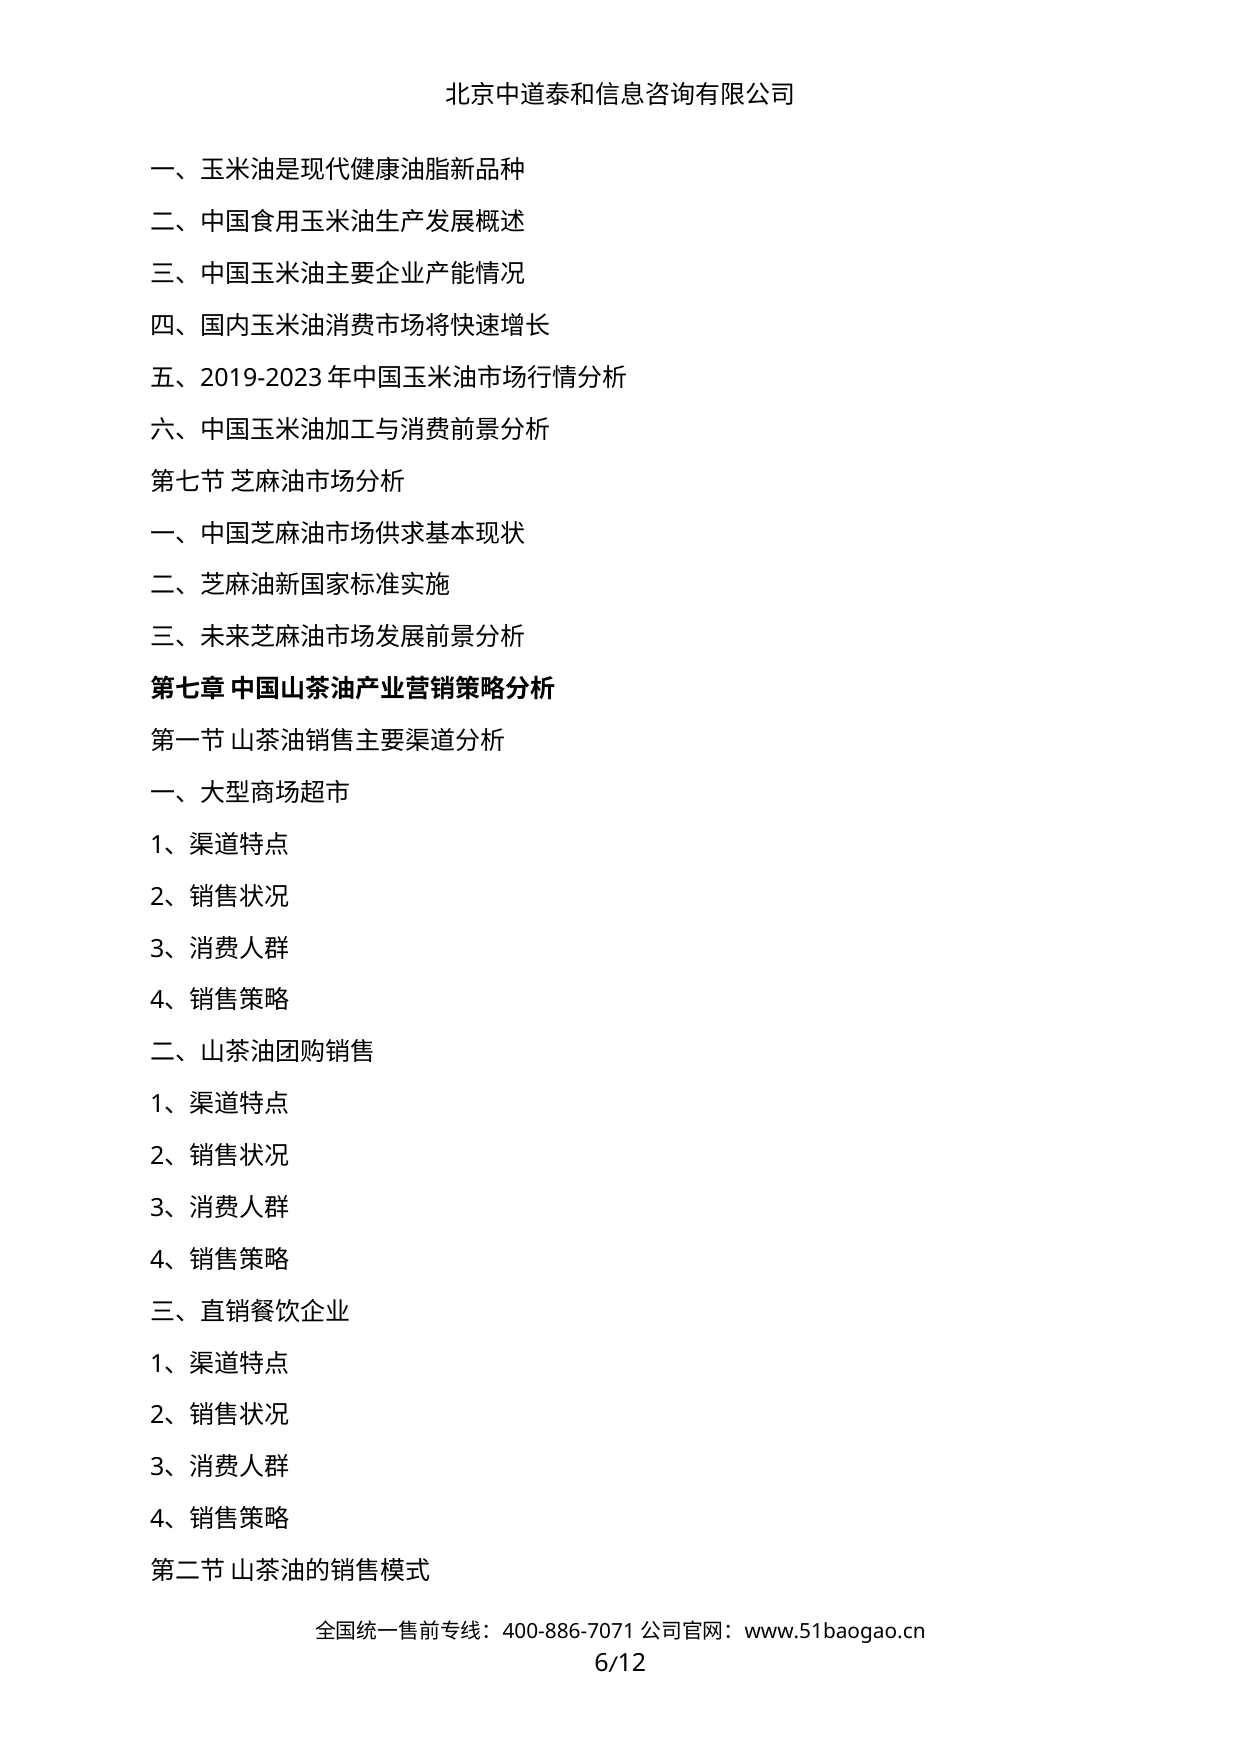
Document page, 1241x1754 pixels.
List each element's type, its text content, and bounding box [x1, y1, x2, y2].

text 第二节 山茶油的销售模式 [150, 1551, 1090, 1587]
text 四、国内玉米油消费市场将快速增长 [150, 306, 1090, 342]
text 2、销售状况 [150, 876, 1090, 912]
text 4、销售策略 [150, 1239, 1090, 1276]
text 3、消费人群 [150, 1447, 1090, 1483]
text 3、消费人群 [150, 1187, 1090, 1224]
text 二、山茶油团购销售 [150, 1032, 1090, 1068]
text 4、销售策略 [150, 1499, 1090, 1535]
text 2、销售状况 [150, 1395, 1090, 1431]
text 一、玉米油是现代健康油脂新品种 [150, 150, 1090, 186]
text 三、未来芝麻油市场发展前景分析 [150, 617, 1090, 653]
text 五、2019-2023年中国玉米油市场行情分析 [150, 357, 1090, 394]
text 三、中国玉米油主要企业产能情况 [150, 254, 1090, 290]
text 第一节 山茶油销售主要渠道分析 [150, 721, 1090, 757]
text 三、直销餐饮企业 [150, 1291, 1090, 1327]
text 1、渠道特点 [150, 1343, 1090, 1379]
text 3、消费人群 [150, 928, 1090, 964]
text 一、大型商场超市 [150, 772, 1090, 809]
text 二、中国食用玉米油生产发展概述 [150, 202, 1090, 238]
text 二、芝麻油新国家标准实施 [150, 565, 1090, 601]
text 4、销售策略 [150, 980, 1090, 1016]
text 六、中国玉米油加工与消费前景分析 [150, 409, 1090, 446]
text 第七节 芝麻油市场分析 [150, 461, 1090, 497]
text 一、中国芝麻油市场供求基本现状 [150, 513, 1090, 549]
text 1、渠道特点 [150, 1084, 1090, 1120]
text 第七章 中国山茶油产业营销策略分析 [150, 669, 1090, 705]
text 2、销售状况 [150, 1136, 1090, 1172]
text 1、渠道特点 [150, 824, 1090, 861]
